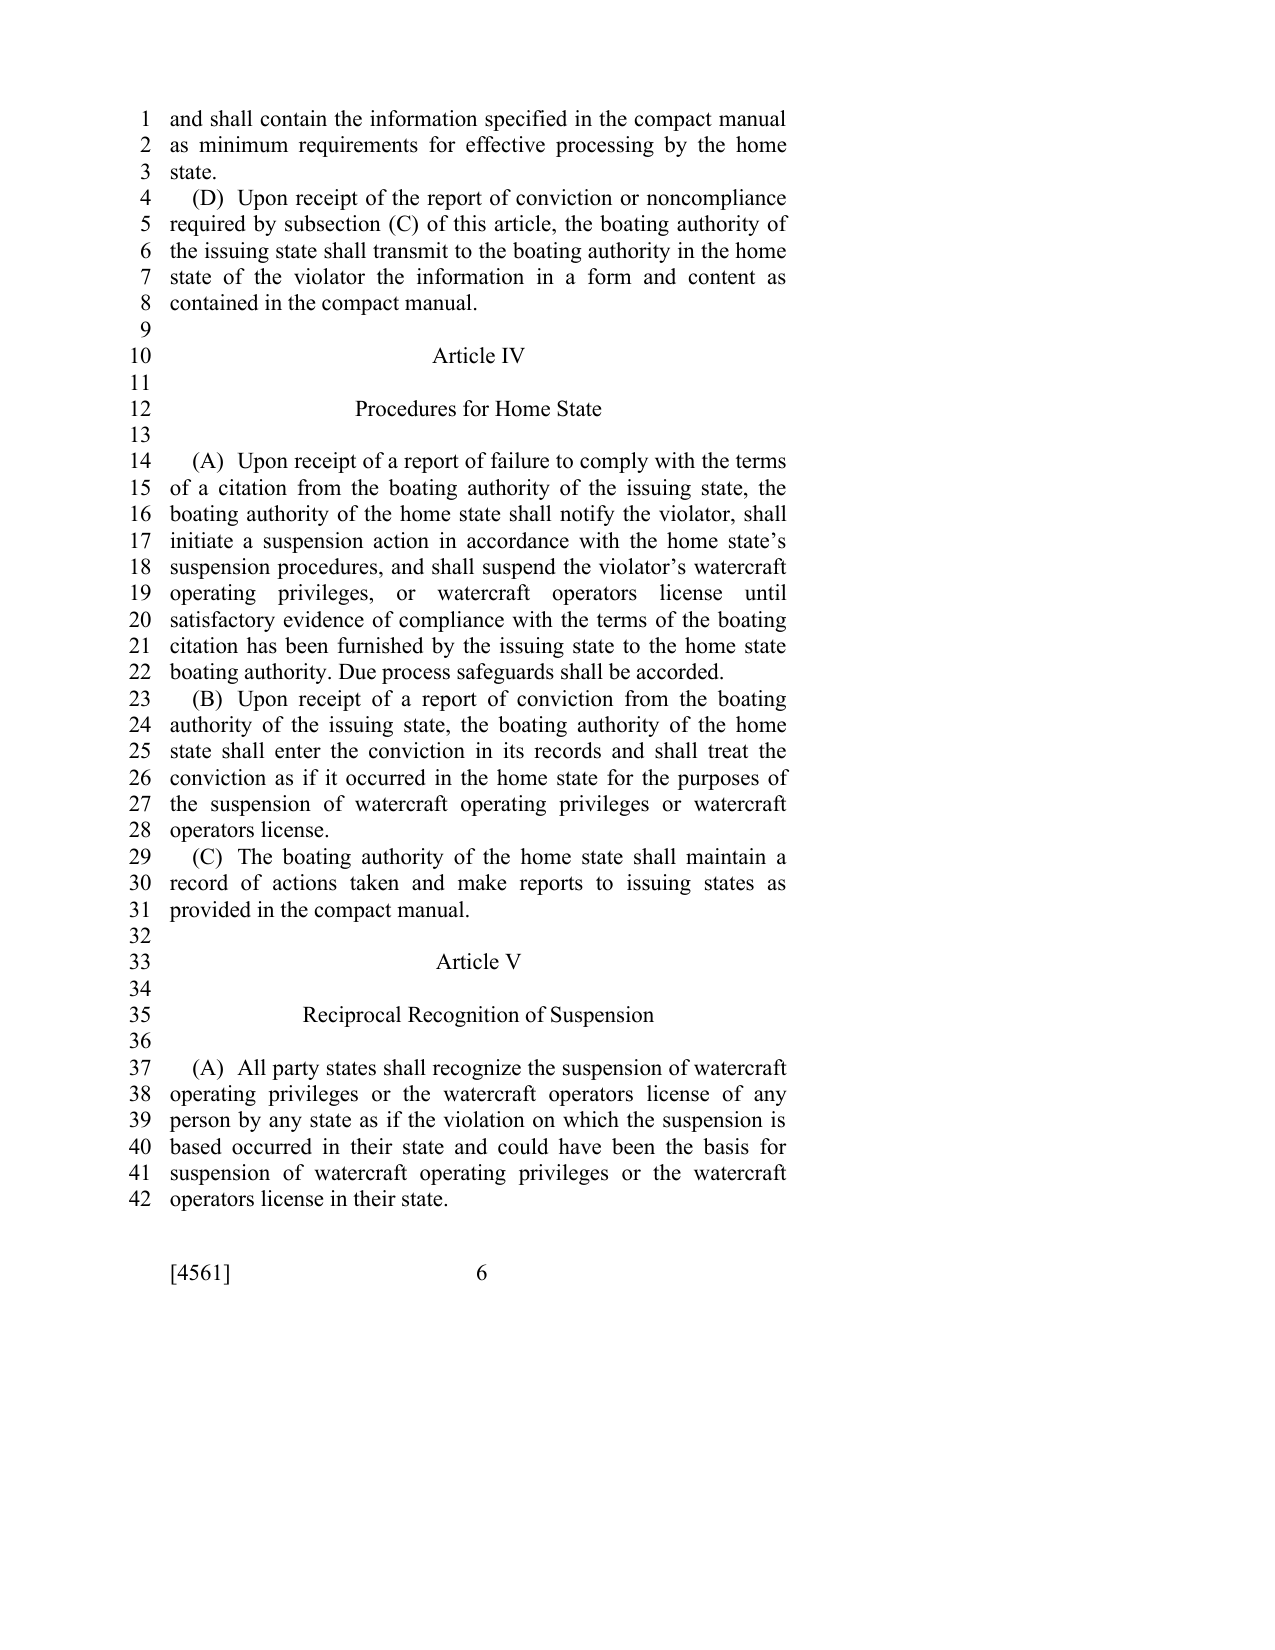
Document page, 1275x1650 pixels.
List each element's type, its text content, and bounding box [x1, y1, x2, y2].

text Article IV [169, 342, 787, 368]
text (A) Upon receipt of a report of failure to comply with the terms of a citation from the boating authority of the issuing state, the boating authority of the home state shall notify the violator, shall initiate a suspension action in accordance with the home state’s suspension procedures, and shall suspend the violator’s watercraft operating privileges, or watercraft operators license until satisfactory evidence of compliance with the terms of the boating citation has been furnished by the issuing state to the home state boating authority. Due process safeguards shall be accorded. [169, 448, 787, 685]
text Procedures for Home State [169, 395, 787, 421]
text Article V [169, 948, 787, 975]
text (D) Upon receipt of the report of conviction or noncompliance required by subsection (C) of this article, the boating authority of the issuing state shall transmit to the boating authority in the home state of the violator the information in a form and content as contained in the compact manual. [169, 184, 787, 316]
text (A) All party states shall recognize the suspension of watercraft operating privileges or the watercraft operators license of any person by any state as if the violation on which the suspension is based occurred in their state and could have been the basis for suspension of watercraft operating privileges or the watercraft operators license in their state. [169, 1054, 787, 1212]
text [169, 105, 787, 184]
text Reciprocal Recognition of Suspension [169, 1001, 787, 1027]
text (B) Upon receipt of a report of conviction from the boating authority of the issuing state, the boating authority of the home state shall enter the conviction in its records and shall treat the conviction as if it occurred in the home state for the purposes of the suspension of watercraft operating privileges or watercraft operators license. [169, 685, 787, 843]
text (C) The boating authority of the home state shall maintain a record of actions taken and make reports to issuing states as provided in the compact manual. [169, 843, 787, 922]
